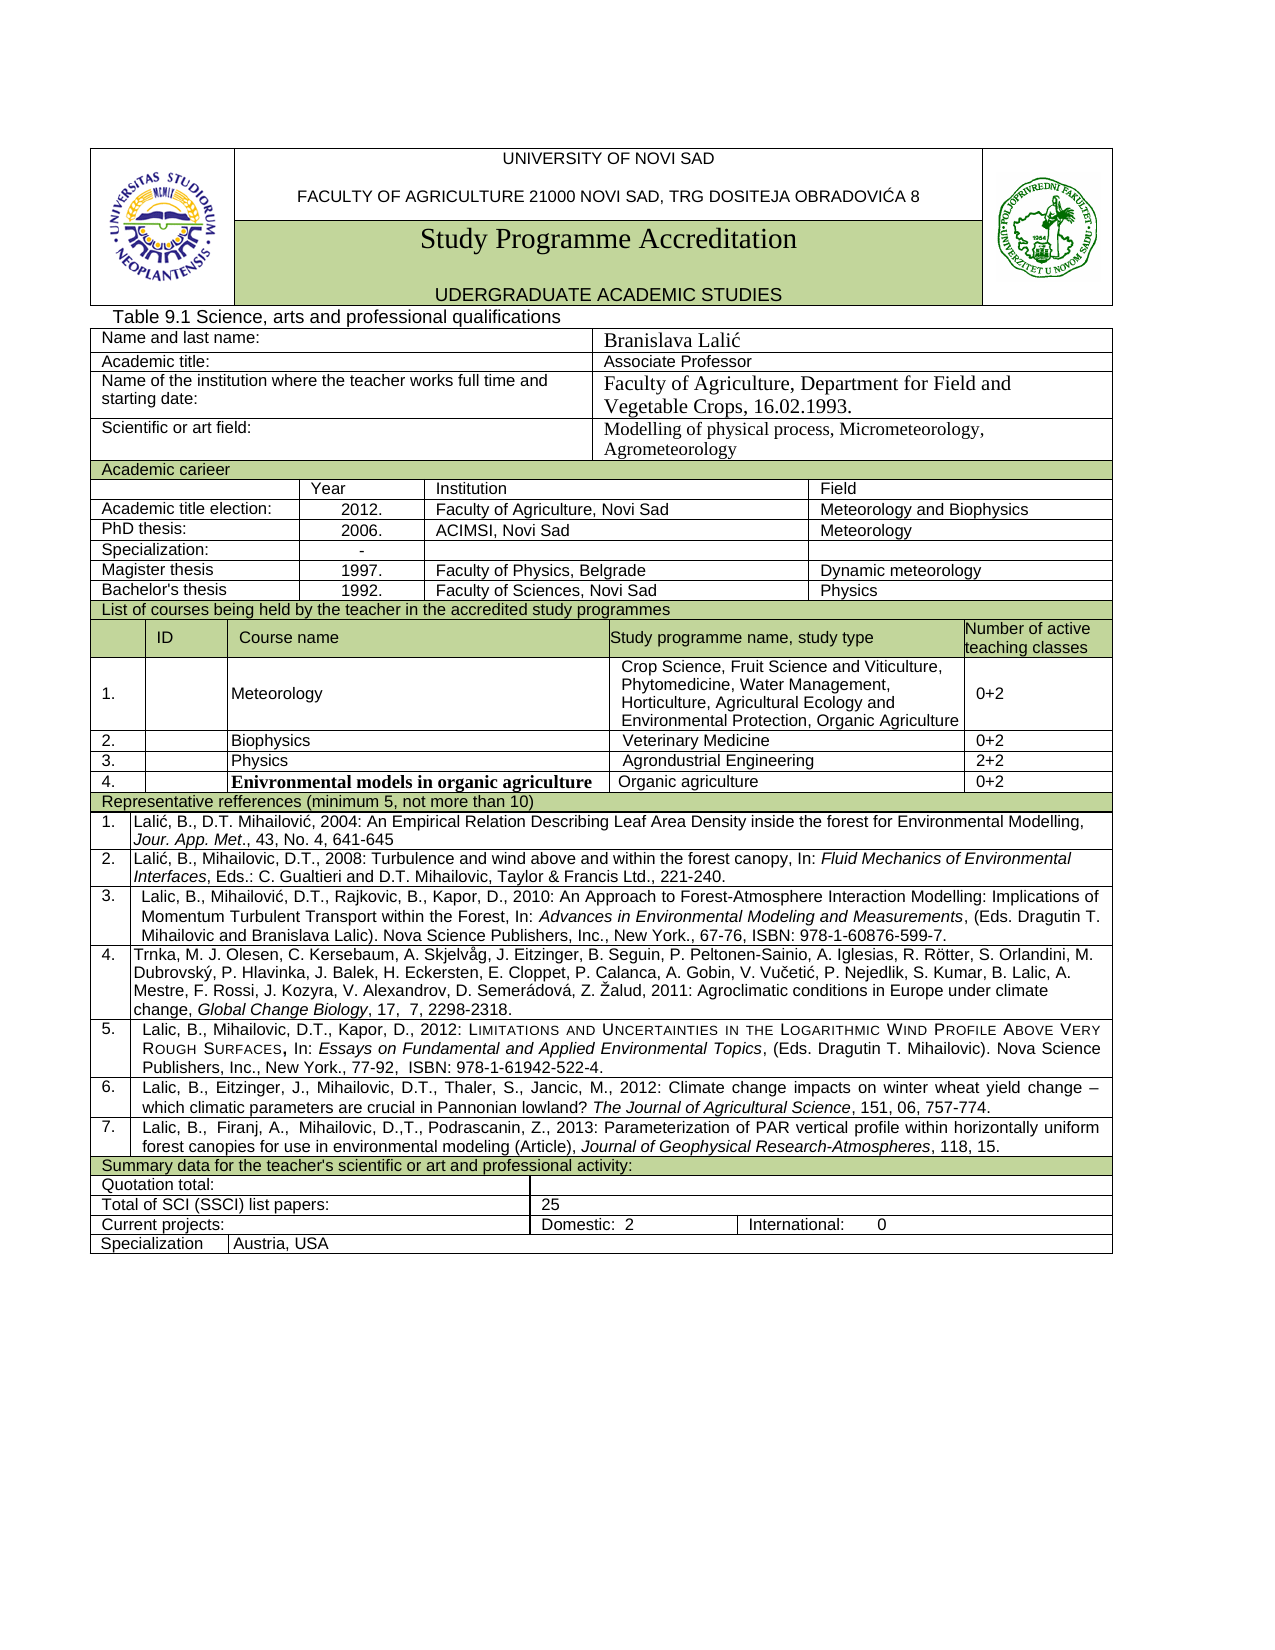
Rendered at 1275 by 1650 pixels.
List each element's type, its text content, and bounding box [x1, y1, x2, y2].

table_cell [91, 850, 130, 886]
table_cell 0+2 [965, 658, 1112, 730]
table_cell [91, 480, 299, 499]
picture [995, 172, 1101, 282]
table_header [91, 149, 234, 305]
table_cell 4. [91, 772, 145, 792]
table_header UNIVERSITY OF NOVI SAD FACULTY OF AGRICULTURE 21000 NOVI SAD, TRG DOSITEJA OBRADOVIĆA 8 [235, 149, 982, 220]
table_cell Bachelor's thesis [91, 581, 299, 600]
table_cell Representative refferences (minimum 5, not more than 10) [91, 793, 1112, 811]
table_cell Faculty of Agriculture, Department for Field and Vegetable Crops, 16.02.1993. [593, 372, 1112, 418]
table_cell [91, 887, 130, 945]
table_cell Year [300, 480, 424, 499]
table_cell Field [809, 480, 1112, 499]
table_cell 2. [91, 731, 145, 751]
table_cell Study programme name, study type [610, 620, 964, 657]
table_cell Current projects: [91, 1216, 529, 1234]
table_cell Lalić, B., Mihailovic, D.T., 2008: Turbulence and wind above and within the forest canopy, In: Fluid Mechanics of Environmental Interfaces, Eds.: C. Gualtieri and D.T. Mihailovic, Taylor & Francis Ltd., 221-240. [131, 850, 1112, 886]
table_cell Physics [809, 581, 1112, 600]
table_cell Academic title: [91, 353, 592, 371]
table_cell Name of the institution where the teacher works full time and starting date: [91, 372, 592, 418]
table_header [983, 149, 1112, 305]
table_cell [146, 772, 227, 792]
table_cell Modelling of physical process, Micrometeorology, Agrometeorology [593, 419, 1112, 460]
table_cell Agrondustrial Engineering [610, 752, 964, 771]
table_header Name and last name: [91, 329, 592, 352]
table_cell Meteorology and Biophysics [809, 500, 1112, 519]
table_cell [809, 541, 1112, 560]
table_cell [91, 620, 145, 657]
table_cell [91, 1020, 130, 1077]
table_cell Study Programme Accreditation UDERGRADUATE ACADEMIC STUDIES [235, 221, 982, 305]
table_cell Physics [228, 752, 609, 771]
table_cell [146, 731, 227, 751]
table_cell Austria, USA [229, 1235, 1112, 1253]
table_cell - [300, 541, 424, 560]
table_cell Biophysics [228, 731, 609, 751]
table_cell 2+2 [965, 752, 1112, 771]
table_cell Faculty of Physics, Belgrade [425, 561, 808, 580]
table_cell 3. [91, 752, 145, 771]
table_cell Magister thesis [91, 561, 299, 580]
table_cell Quotation total: [91, 1176, 529, 1195]
table_cell Lalic, B., Firanj, A., Mihailovic, D.,T., Podrascanin, Z., 2013: Parameterization of PAR vertical profile within horizontally uniform forest canopies for use in environmental modeling (Article), Journal of Geophysical Research-Atmospheres, 118, 15. [131, 1118, 1112, 1156]
table_cell Lalic, B., Mihailović, D.T., Rajkovic, B., Kapor, D., 2010: An Approach to Forest-Atmosphere Interaction Modelling: Implications of Momentum Turbulent Transport within the Forest, In: Advances in Environmental Modeling and Measurements, (Eds. Dragutin T. Mihailovic and Branislava Lalic). Nova Science Publishers, Inc., New York., 67-76, ISBN: 978-1-60876-599-7. [131, 887, 1112, 945]
table_cell List of courses being held by the teacher in the accredited study programmes [91, 601, 1112, 619]
table_cell Number of active teaching classes [965, 620, 1112, 657]
table_cell [91, 813, 130, 849]
table_cell [91, 1118, 130, 1156]
table_cell [425, 541, 808, 560]
table_cell 0+2 [965, 731, 1112, 751]
table_cell Academic title election: [91, 500, 299, 519]
table_cell Faculty of Sciences, Novi Sad [425, 581, 808, 600]
table_cell 1997. [300, 561, 424, 580]
table_cell Course name [228, 620, 609, 657]
table_cell Crop Science, Fruit Science and Viticulture, Phytomedicine, Water Management, Horticulture, Agricultural Ecology and Environmental Protection, Organic Agriculture [610, 658, 964, 730]
table_cell Lalić, B., D.T. Mihailović, 2004: An Empirical Relation Describing Leaf Area Density inside the forest for Environmental Modelling, Jour. App. Met., 43, No. 4, 641-645 [131, 813, 1112, 849]
table_cell Domestic: 2 [531, 1216, 737, 1234]
table_cell Lalic, B., Mihailovic, D.T., Kapor, D., 2012: Limitations and Uncertainties in the Logarithmic Wind Profile Above Very Rough Surfaces, In: Essays on Fundamental and Applied Environmental Topics, (Eds. Dragutin T. Mihailovic). Nova Science Publishers, Inc., New York., 77-92, ISBN: 978-1-61942-522-4. [131, 1020, 1112, 1077]
table_cell Organic agriculture [610, 772, 964, 792]
table_cell Faculty of Agriculture, Novi Sad [425, 500, 808, 519]
table_cell Specialization: [91, 541, 299, 560]
table_cell [91, 1078, 130, 1117]
table_cell ACIMSI, Novi Sad [425, 520, 808, 539]
table_cell Meteorology [228, 658, 609, 730]
table_cell Enivronmental models in organic agriculture [228, 772, 609, 792]
table_cell [146, 658, 227, 730]
table_cell International: 0 [738, 1216, 1112, 1234]
table_cell [91, 946, 130, 1019]
table_cell Academic carieer [91, 461, 1112, 479]
table_cell Veterinary Medicine [610, 731, 964, 751]
table_cell Specialization [91, 1235, 228, 1253]
table_header Branislava Lalić [593, 329, 1112, 352]
table_cell Meteorology [809, 520, 1112, 539]
table_cell 0+2 [965, 772, 1112, 792]
picture [101, 167, 222, 287]
table_cell Total of SCI (SSCI) list papers: [91, 1196, 529, 1214]
table_cell [146, 752, 227, 771]
table_cell 2006. [300, 520, 424, 539]
table_cell Institution [425, 480, 808, 499]
table_cell PhD thesis: [91, 520, 299, 539]
table_cell 2012. [300, 500, 424, 519]
table_cell Associate Professor [593, 353, 1112, 371]
text Table 9.1 Science, arts and professional qualifications [112, 306, 1134, 328]
table_cell [531, 1176, 1112, 1195]
table_cell Dynamic meteorology [809, 561, 1112, 580]
table_cell ID [146, 620, 227, 657]
table_cell Summary data for the teacher's scientific or art and professional activity: [91, 1157, 1112, 1175]
table_cell Scientific or art field: [91, 419, 592, 460]
table_cell Lalic, B., Eitzinger, J., Mihailovic, D.T., Thaler, S., Jancic, M., 2012: Climate change impacts on winter wheat yield change – which climatic parameters are crucial in Pannonian lowland? The Journal of Agricultural Science, 151, 06, 757-774. [131, 1078, 1112, 1117]
table_cell Trnka, M. J. Olesen, C. Kersebaum, A. Skjelvåg, J. Eitzinger, B. Seguin, P. Peltonen-Sainio, A. Iglesias, R. Rötter, S. Orlandini, M. Dubrovský, P. Hlavinka, J. Balek, H. Eckersten, E. Cloppet, P. Calanca, A. Gobin, V. Vučetić, P. Nejedlik, S. Kumar, B. Lalic, A. Mestre, F. Rossi, J. Kozyra, V. Alexandrov, D. Semerádová, Z. Žalud, 2011: Agroclimatic conditions in Europe under climate change, Global Change Biology, 17, 7, 2298-2318. [131, 946, 1112, 1019]
table_cell 1. [91, 658, 145, 730]
table_cell 25 [531, 1196, 1112, 1214]
table_cell 1992. [300, 581, 424, 600]
